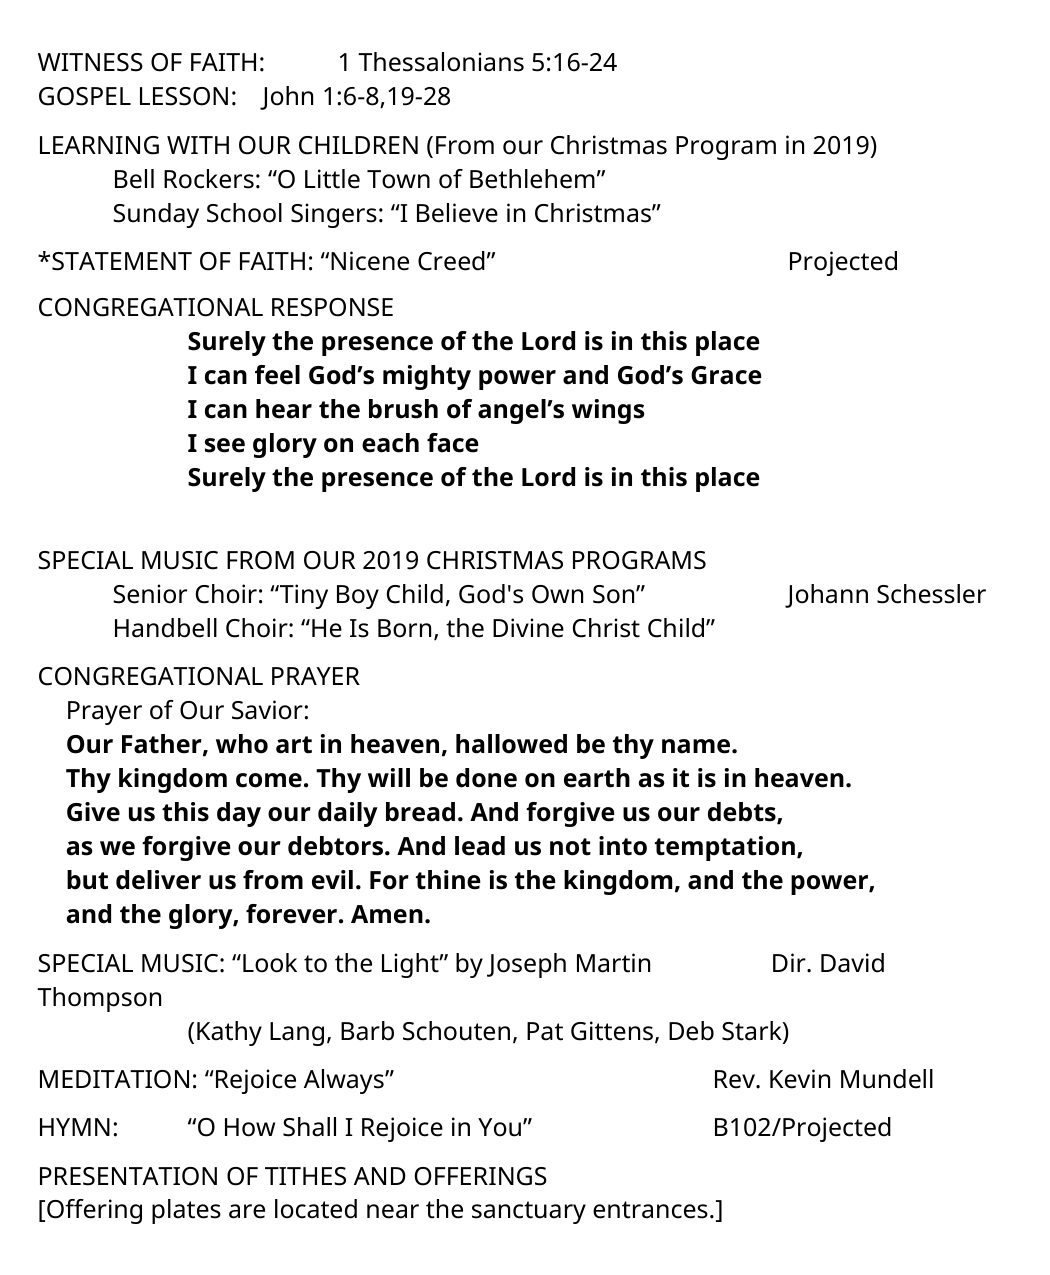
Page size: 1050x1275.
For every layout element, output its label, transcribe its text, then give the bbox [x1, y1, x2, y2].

text Sunday School Singers: “I Believe in Christmas” [37, 195, 994, 229]
text I see glory on each face [37, 426, 994, 460]
text SPECIAL MUSIC: “Look to the Light” by Joseph Martin Dir. David Thompson [37, 945, 994, 1013]
text Give us this day our daily bread. And forgive us our debts, [37, 795, 994, 829]
text CONGREGATIONAL RESPONSE [37, 290, 994, 324]
text as we forgive our debtors. And lead us not into temptation, [37, 829, 994, 863]
text Prayer of Our Savior: [37, 693, 994, 727]
text Surely the presence of the Lord is in this place [112, 460, 994, 494]
text PRESENTATION OF TITHES AND OFFERINGS [37, 1158, 994, 1192]
text Senior Choir: “Tiny Boy Child, God's Own Son” Johann Schessler [37, 576, 994, 610]
text (Kathy Lang, Barb Schouten, Pat Gittens, Deb Stark) [112, 1013, 994, 1047]
text Thy kingdom come. Thy will be done on earth as it is in heaven. [37, 761, 994, 795]
text I can feel God’s mighty power and God’s Grace [112, 358, 994, 392]
text LEARNING WITH OUR CHILDREN (From our Christmas Program in 2019) [37, 127, 994, 161]
text but deliver us from evil. For thine is the kingdom, and the power, [37, 863, 994, 897]
text GOSPEL LESSON: John 1:6-8,19-28 [37, 79, 994, 113]
text [Offering plates are located near the sanctuary entrances.] [37, 1192, 994, 1226]
text HYMN: “O How Shall I Rejoice in You” B102/Projected [37, 1110, 994, 1144]
text *STATEMENT OF FAITH: “Nicene Creed” Projected [37, 244, 994, 278]
text WITNESS OF FAITH: 1 Thessalonians 5:16-24 [37, 45, 994, 79]
text SPECIAL MUSIC FROM OUR 2019 CHRISTMAS PROGRAMS [37, 542, 994, 576]
text and the glory, forever. Amen. [37, 897, 994, 931]
text CONGREGATIONAL PRAYER [37, 659, 994, 693]
text Handbell Choir: “He Is Born, the Divine Christ Child” [37, 610, 994, 644]
text MEDITATION: “Rejoice Always” Rev. Kevin Mundell [37, 1062, 994, 1096]
text I can hear the brush of angel’s wings [37, 392, 994, 426]
text Bell Rockers: “O Little Town of Bethlehem” [37, 161, 994, 195]
text Surely the presence of the Lord is in this place [112, 324, 994, 358]
text Our Father, who art in heaven, hallowed be thy name. [37, 727, 994, 761]
